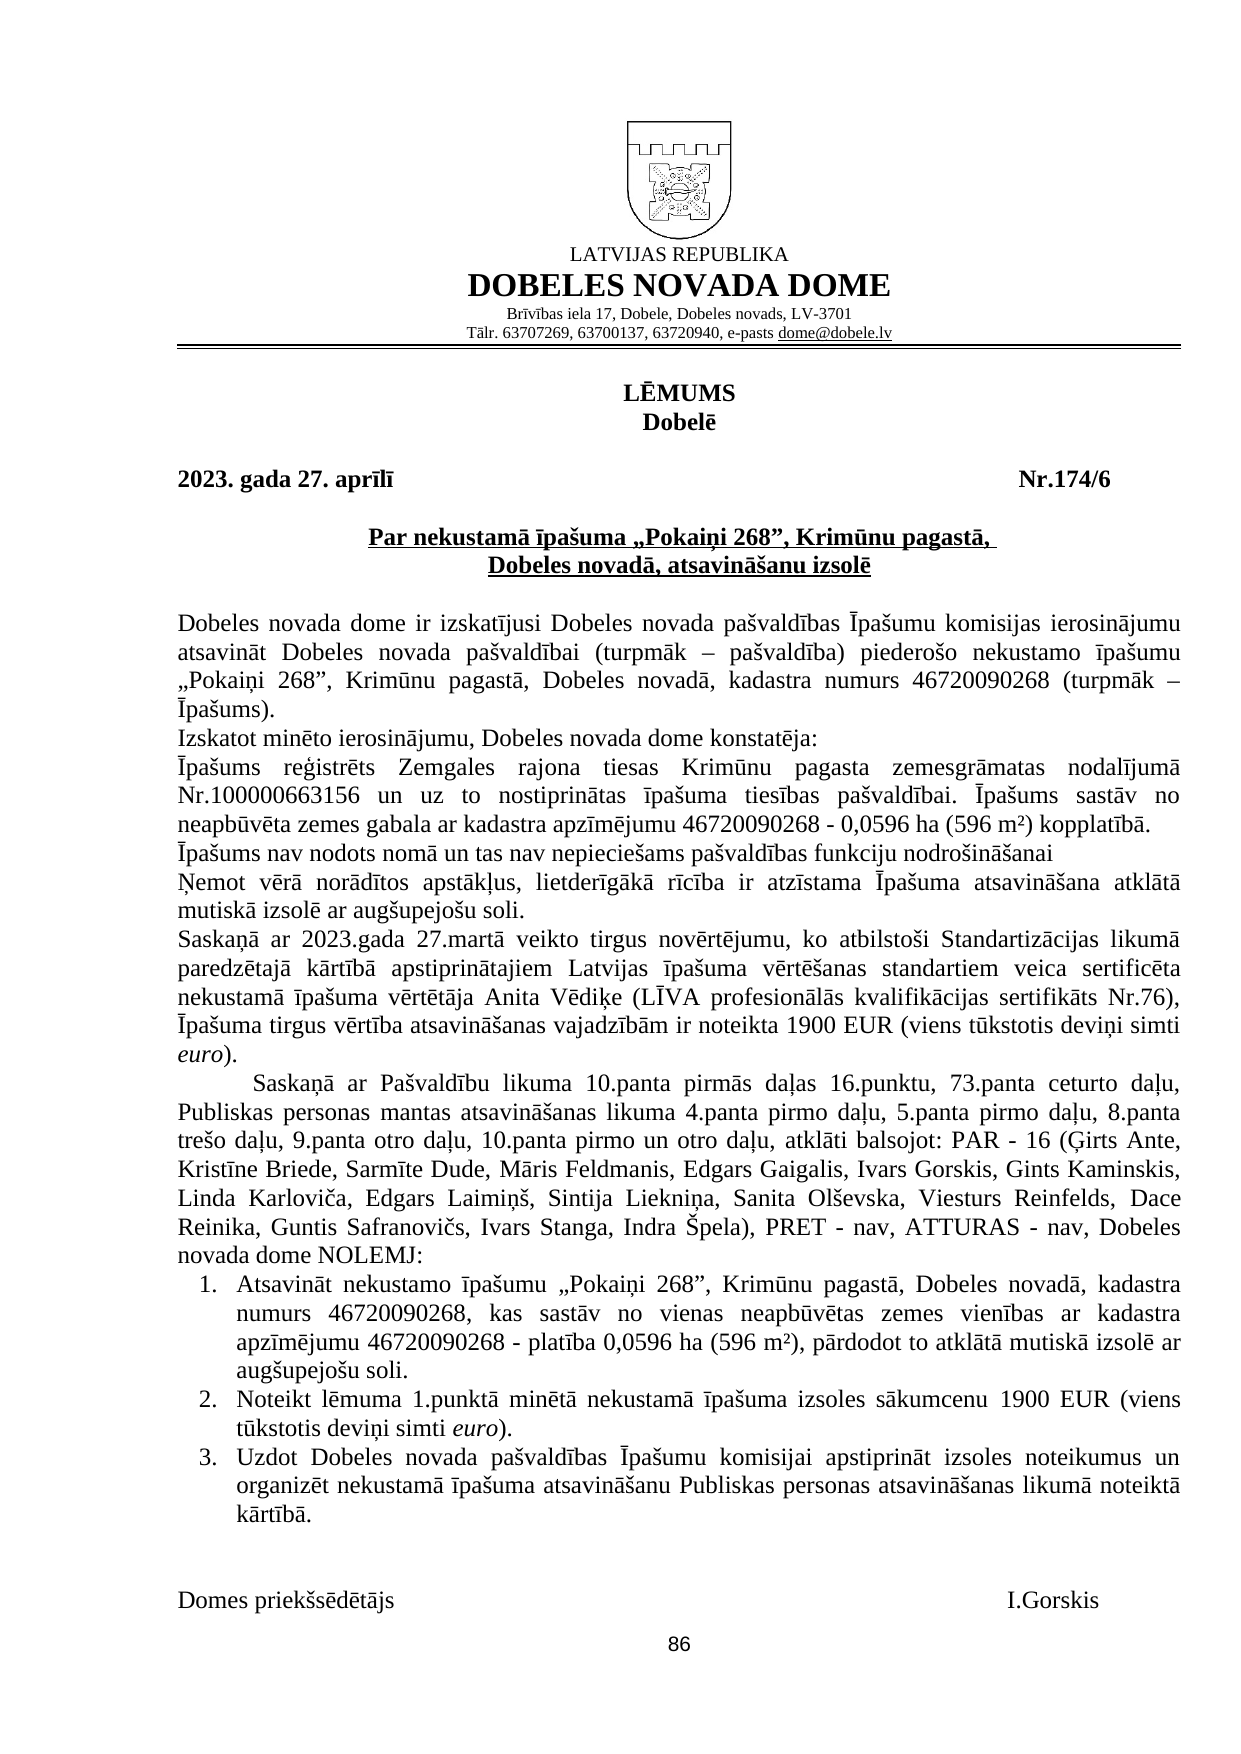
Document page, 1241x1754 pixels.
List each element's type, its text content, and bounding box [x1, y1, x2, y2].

text Ņemot vērā norādītos apstākļus, lietderīgākā rīcība ir atzīstama Īpašuma atsavināšana atklātā mutiskā izsolē ar augšupejošu soli. [177, 867, 1181, 924]
text Par nekustamā īpašuma „Pokaiņi 268”, Krimūnu pagastā, [177, 522, 1181, 550]
text LĒMUMS [177, 378, 1181, 407]
text Saskaņā ar 2023.gada 27.martā veikto tirgus novērtējumu, ko atbilstoši Standartizācijas likumā paredzētajā kārtībā apstiprinātajiem Latvijas īpašuma vērtēšanas standartiem veica sertificēta nekustamā īpašuma vērtētāja Anita Vēdiķe (LĪVA profesionālās kvalifikācijas sertifikāts Nr.76), Īpašuma tirgus vērtība atsavināšanas vajadzībām ir noteikta 1900 EUR (viens tūkstotis deviņi simti euro). [177, 924, 1181, 1068]
text Tālr. 63707269, 63700137, 63720940, e-pasts dome@dobele.lv [177, 323, 1181, 344]
text Domes priekšsēdētājs I.Gorskis [177, 1585, 1181, 1614]
text 2023. gada 27. aprīlī Nr.174/6 [177, 464, 1181, 493]
text Dobeles novada dome ir izskatījusi Dobeles novada pašvaldības Īpašumu komisijas ierosinājumu atsavināt Dobeles novada pašvaldībai (turpmāk – pašvaldība) piederošo nekustamo īpašumu „Pokaiņi 268”, Krimūnu pagastā, Dobeles novadā, kadastra numurs 46720090268 (turpmāk – Īpašums). [177, 608, 1181, 723]
list Uzdot Dobeles novada pašvaldības Īpašumu komisijai apstiprināt izsoles noteikumus un organizēt nekustamā īpašuma atsavināšanu Publiskas personas atsavināšanas likumā noteiktā kārtībā. [199, 1442, 1181, 1528]
text Izskatot minēto ierosinājumu, Dobeles novada dome konstatēja: [177, 723, 1181, 752]
text Dobeles novadā, atsavināšanu izsolē [177, 550, 1181, 579]
list Atsavināt nekustamo īpašumu „Pokaiņi 268”, Krimūnu pagastā, Dobeles novadā, kadastra numurs 46720090268, kas sastāv no vienas neapbūvētas zemes vienības ar kadastra apzīmējumu 46720090268 - platība 0,0596 ha (596 m²), pārdodot to atklātā mutiskā izsolē ar augšupejošu soli. [199, 1269, 1181, 1384]
text LATVIJAS REPUBLIKA [177, 242, 1181, 266]
picture [623, 118, 735, 242]
text DOBELES NOVADA DOME [177, 266, 1181, 304]
text Brīvības iela 17, Dobele, Dobeles novads, LV-3701 [177, 304, 1181, 323]
text Īpašums reģistrēts Zemgales rajona tiesas Krimūnu pagasta zemesgrāmatas nodalījumā Nr.100000663156 un uz to nostiprinātas īpašuma tiesības pašvaldībai. Īpašums sastāv no neapbūvēta zemes gabala ar kadastra apzīmējumu 46720090268 - 0,0596 ha (596 m²) kopplatībā. [177, 752, 1181, 838]
text Saskaņā ar Pašvaldību likuma 10.panta pirmās daļas 16.punktu, 73.panta ceturto daļu, Publiskas personas mantas atsavināšanas likuma 4.panta pirmo daļu, 5.panta pirmo daļu, 8.panta trešo daļu, 9.panta otro daļu, 10.panta pirmo un otro daļu, atklāti balsojot: PAR - 16 (Ģirts Ante, Kristīne Briede, Sarmīte Dude, Māris Feldmanis, Edgars Gaigalis, Ivars Gorskis, Gints Kaminskis, Linda Karloviča, Edgars Laimiņš, Sintija Liekniņa, Sanita Olševska, Viesturs Reinfelds, Dace Reinika, Guntis Safranovičs, Ivars Stanga, Indra Špela), PRET - nav, ATTURAS - nav, Dobeles novada dome NOLEMJ: [177, 1068, 1181, 1269]
list Noteikt lēmuma 1.punktā minētā nekustamā īpašuma izsoles sākumcenu 1900 EUR (viens tūkstotis deviņi simti euro). [199, 1384, 1181, 1442]
text Dobelē [177, 407, 1181, 435]
text Īpašums nav nodots nomā un tas nav nepieciešams pašvaldības funkciju nodrošināšanai [177, 838, 1181, 867]
